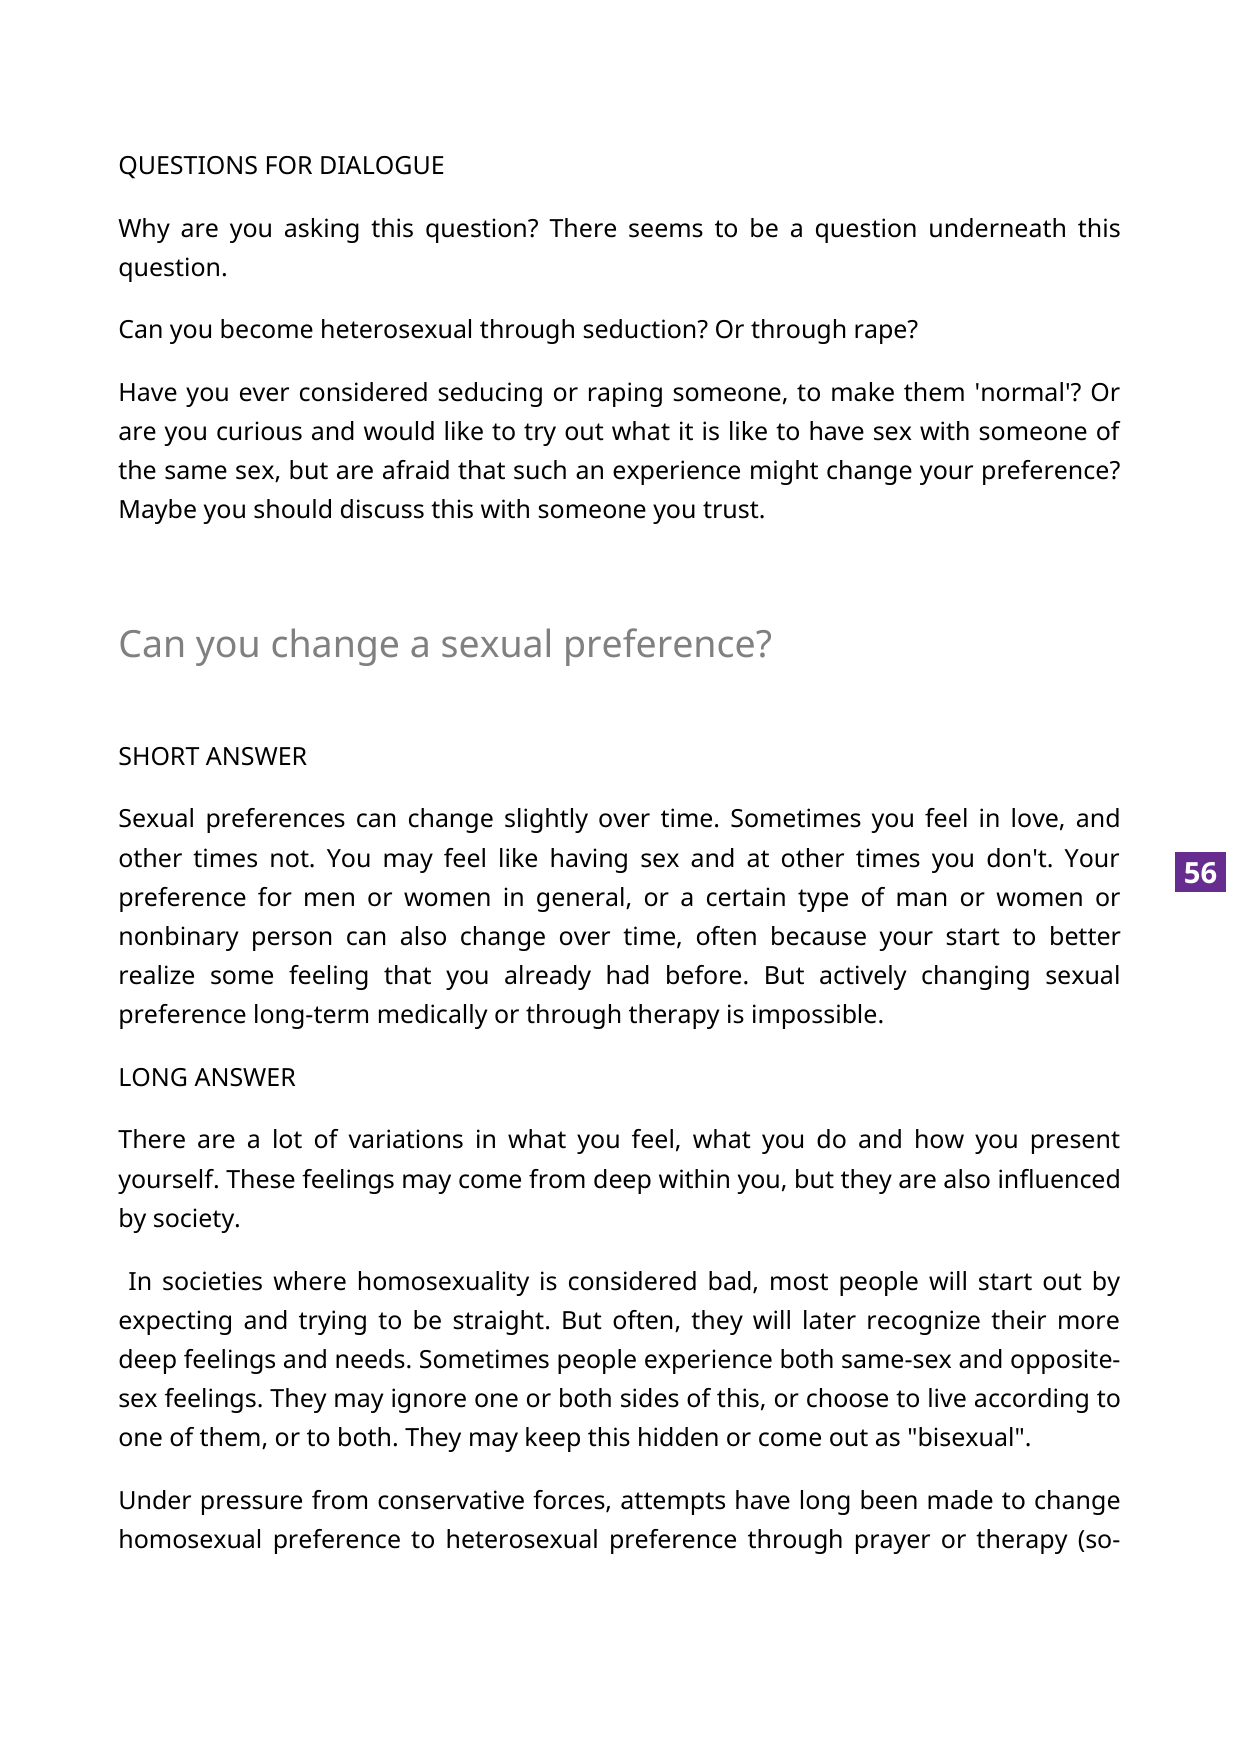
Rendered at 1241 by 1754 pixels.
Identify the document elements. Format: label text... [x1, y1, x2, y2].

text LONG ANSWER [118, 1059, 1122, 1094]
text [118, 1482, 1122, 1556]
text In societies where homosexuality is considered bad, most people will start out by expecting and trying to be straight. But often, they will later recognize their more deep feelings and needs. Sometimes people experience both same-sex and opposite-sex feelings. They may ignore one or both sides of this, or choose to live according to one of them, or to both. They may keep this hidden or come out as "bisexual". [118, 1263, 1122, 1454]
text QUESTIONS FOR DIALOGUE [118, 148, 1122, 182]
text Sexual preferences can change slightly over time. Sometimes you feel in love, and other times not. You may feel like having sex and at other times you don't. Your preference for men or women in general, or a certain type of man or women or nonbinary person can also change over time, often because your start to better realize some feeling that you already had before. But actively changing sexual preference long-term medically or through therapy is impossible. [118, 801, 1122, 1031]
text There are a lot of variations in what you feel, what you do and how you present yourself. These feelings may come from deep within you, but they are also influenced by society. [118, 1122, 1122, 1234]
text Have you ever considered seducing or raping someone, to make them 'normal'? Or are you curious and would like to try out what it is like to have sex with someone of the same sex, but are afraid that such an experience might change your preference? Maybe you should discuss this with someone you trust. [118, 374, 1122, 526]
text Why are you asking this question? There seems to be a question underneath this question. [118, 210, 1122, 283]
text SHORT ANSWER [118, 738, 1122, 773]
text Can you become heterosexual through seduction? Or through rape? [118, 312, 1122, 346]
subtitle Can you change a sexual preference? [118, 617, 1122, 668]
